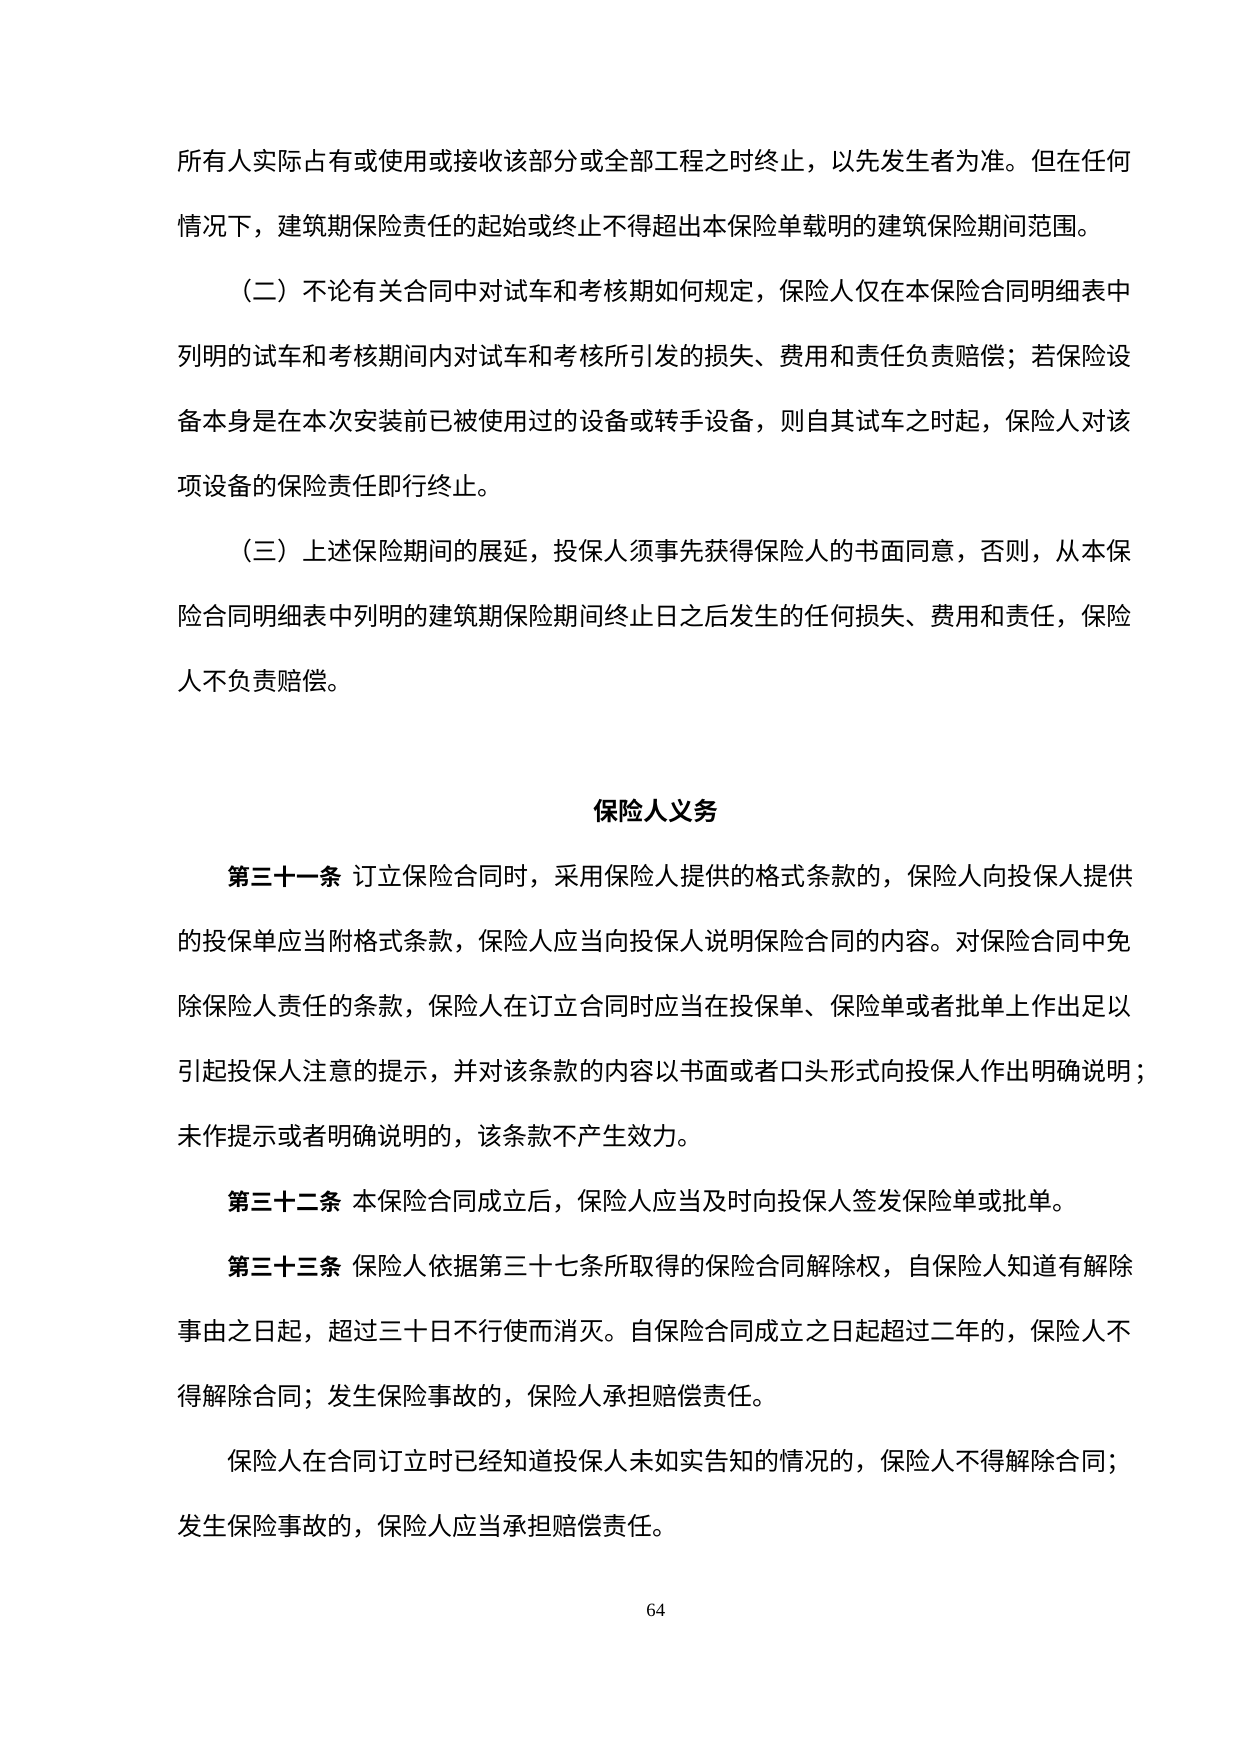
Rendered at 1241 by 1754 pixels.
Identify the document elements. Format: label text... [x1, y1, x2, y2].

text （二）不论有关合同中对试车和考核期如何规定，保险人仅在本保险合同明细表中列明的试车和考核期间内对试车和考核所引发的损失、费用和责任负责赔偿；若保险设备本身是在本次安装前已被使用过的设备或转手设备，则自其试车之时起，保险人对该项设备的保险责任即行终止。 [177, 257, 1134, 517]
list 本保险合同成立后，保险人应当及时向投保人签发保险单或批单。 [177, 1167, 1134, 1232]
list 订立保险合同时，采用保险人提供的格式条款的，保险人向投保人提供的投保单应当附格式条款，保险人应当向投保人说明保险合同的内容。对保险合同中免除保险人责任的条款，保险人在订立合同时应当在投保单、保险单或者批单上作出足以引起投保人注意的提示，并对该条款的内容以书面或者口头形式向投保人作出明确说明；未作提示或者明确说明的，该条款不产生效力。 [177, 842, 1134, 1167]
text 保险人在合同订立时已经知道投保人未如实告知的情况的，保险人不得解除合同；发生保险事故的，保险人应当承担赔偿责任。 [177, 1427, 1134, 1557]
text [177, 127, 1134, 257]
text 保险人义务 [177, 777, 1134, 842]
list 保险人依据第三十七条所取得的保险合同解除权，自保险人知道有解除事由之日起，超过三十日不行使而消灭。自保险合同成立之日起超过二年的，保险人不得解除合同；发生保险事故的，保险人承担赔偿责任。 [177, 1232, 1134, 1427]
text （三）上述保险期间的展延，投保人须事先获得保险人的书面同意，否则，从本保险合同明细表中列明的建筑期保险期间终止日之后发生的任何损失、费用和责任，保险人不负责赔偿。 [177, 517, 1134, 712]
